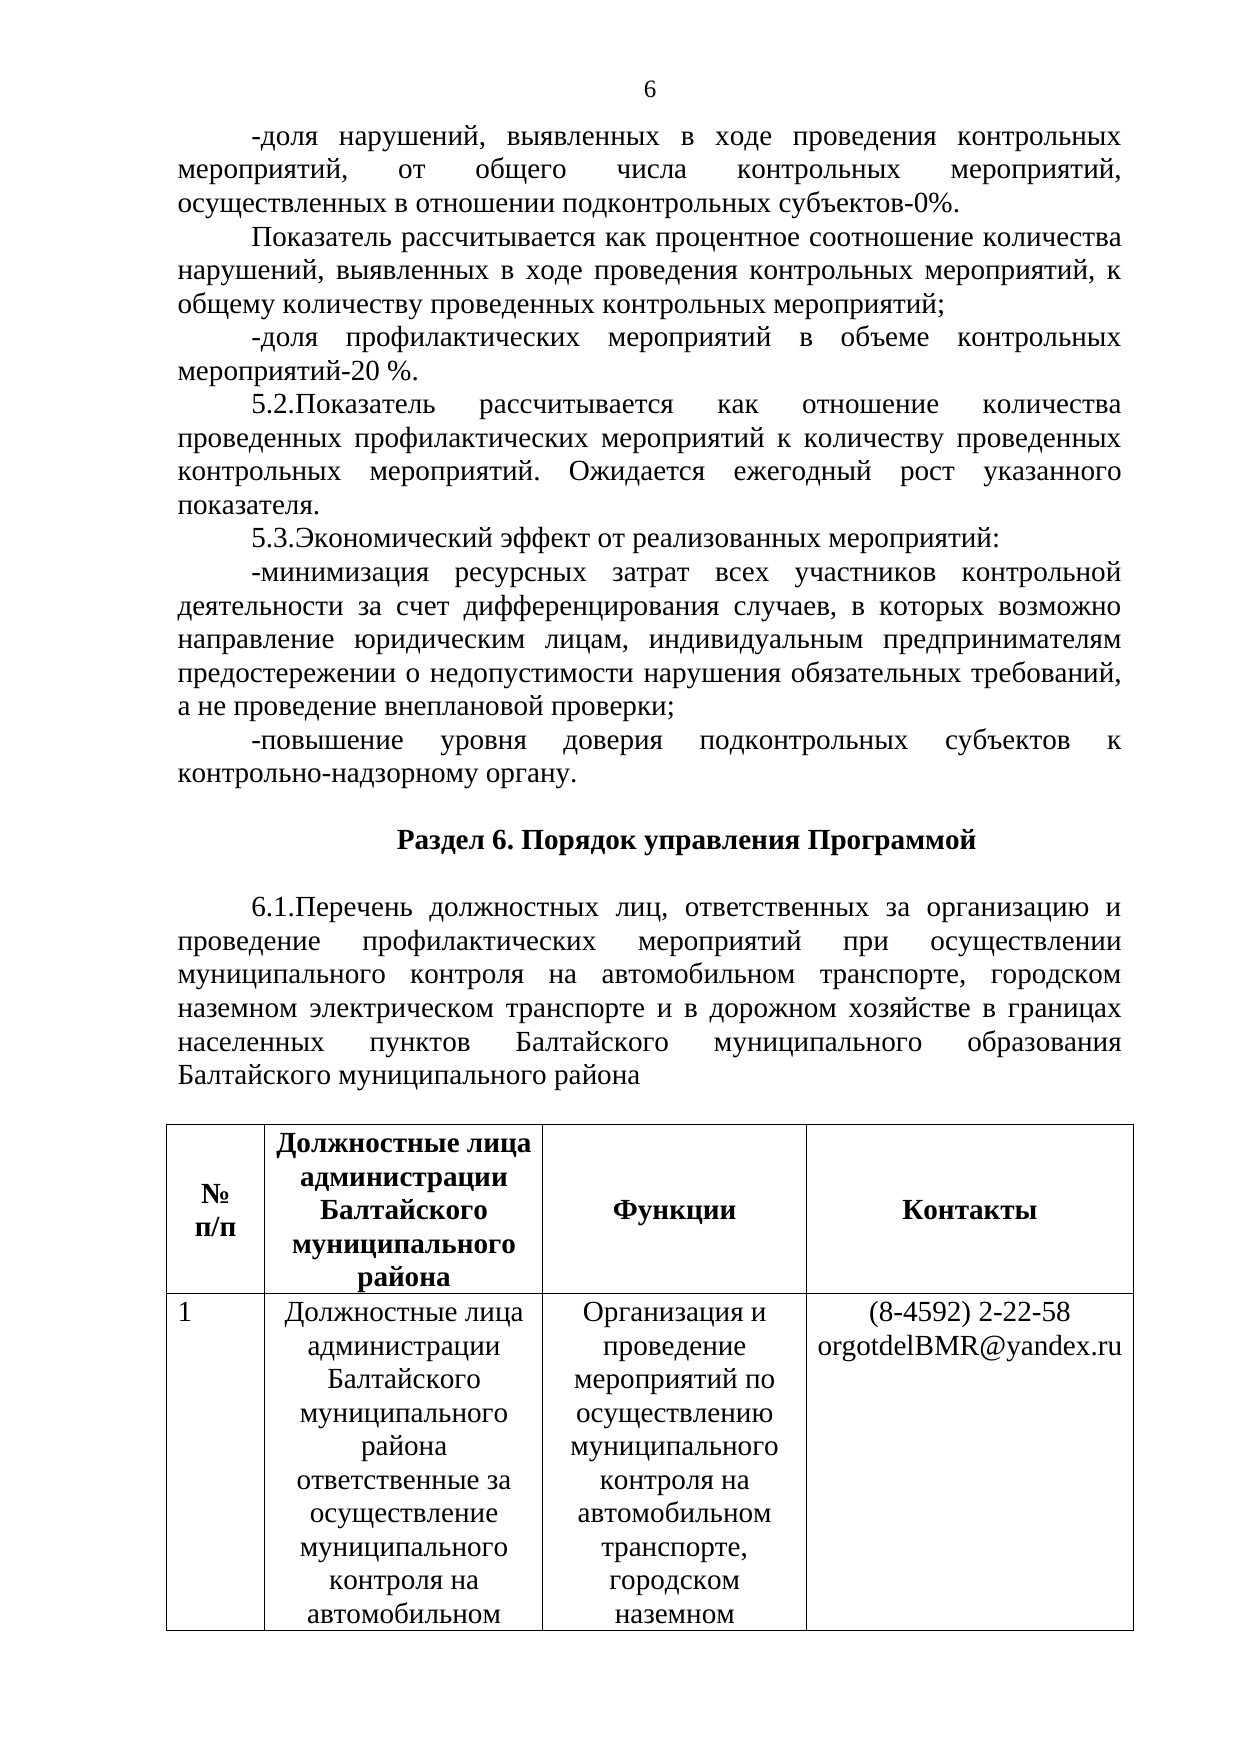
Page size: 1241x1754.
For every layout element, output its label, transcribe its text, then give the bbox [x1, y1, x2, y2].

text Показатель рассчитывается как процентное соотношение количества нарушений, выявленных в ходе проведения контрольных мероприятий, к общему количеству проведенных контрольных мероприятий; [177, 219, 1122, 319]
text -повышение уровня доверия подконтрольных субъектов к контрольно-надзорному органу. [177, 722, 1122, 789]
text Раздел 6. Порядок управления Программой [177, 822, 1122, 856]
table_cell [265, 1294, 542, 1629]
table_header № п/п [167, 1125, 264, 1293]
text -доля профилактических мероприятий в объеме контрольных мероприятий-20 %. [177, 319, 1122, 386]
table_header Функции [543, 1125, 806, 1293]
text -доля нарушений, выявленных в ходе проведения контрольных мероприятий, от общего числа контрольных мероприятий, осуществленных в отношении подконтрольных субъектов-0%. [177, 118, 1122, 219]
text 5.3.Экономический эффект от реализованных мероприятий: [177, 521, 1122, 554]
table_header Контакты [807, 1125, 1133, 1293]
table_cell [807, 1294, 1133, 1629]
text -минимизация ресурсных затрат всех участников контрольной деятельности за счет дифференцирования случаев, в которых возможно направление юридическим лицам, индивидуальным предпринимателям предостережении о недопустимости нарушения обязательных требований, а не проведение внеплановой проверки; [177, 554, 1122, 722]
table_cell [543, 1294, 806, 1629]
text 6.1.Перечень должностных лиц, ответственных за организацию и проведение профилактических мероприятий при осуществлении муниципального контроля на автомобильном транспорте, городском наземном электрическом транспорте и в дорожном хозяйстве в границах населенных пунктов Балтайского муниципального образования Балтайского муниципального района [177, 889, 1122, 1091]
table_header Должностные лица администрации Балтайского муниципального района [265, 1125, 542, 1293]
table_cell 1 [167, 1294, 264, 1629]
text 5.2.Показатель рассчитывается как отношение количества проведенных профилактических мероприятий к количеству проведенных контрольных мероприятий. Ожидается ежегодный рост указанного показателя. [177, 386, 1122, 521]
